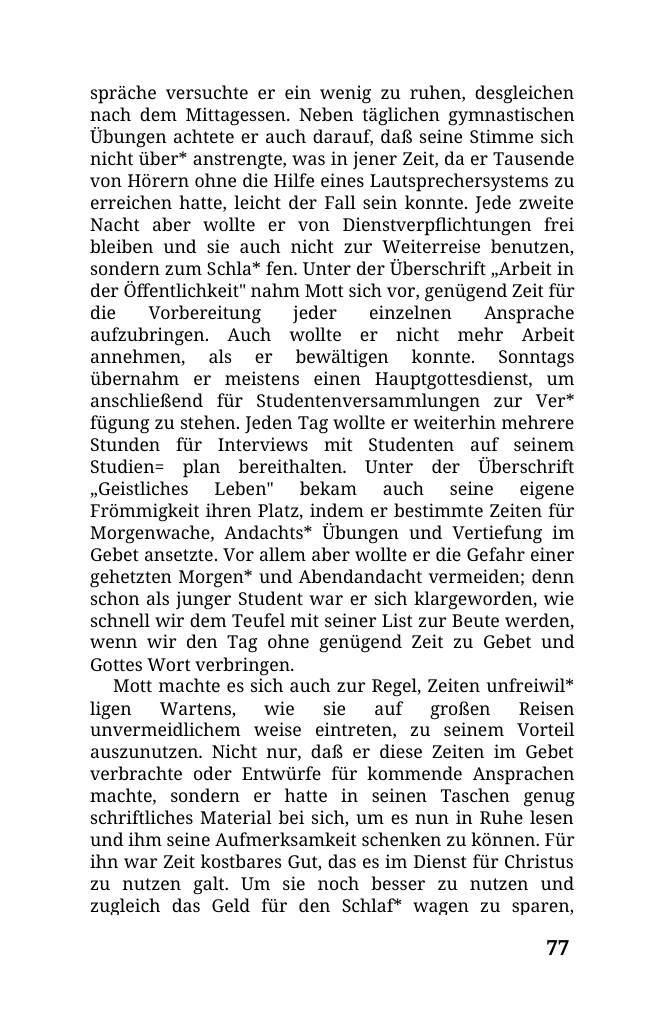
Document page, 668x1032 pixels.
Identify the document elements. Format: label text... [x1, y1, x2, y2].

text spräche versuchte er ein wenig zu ruhen, desgleichen nach dem Mittagessen. Neben täglichen gymnastischen Übungen achtete er auch darauf, daß seine Stimme sich nicht über* anstrengte, was in jener Zeit, da er Tausende von Hörern ohne die Hilfe eines Lautsprechersystems zu erreichen hatte, leicht der Fall sein konnte. Jede zweite Nacht aber wollte er von Dienstverpflichtungen frei bleiben und sie auch nicht zur Weiterreise benutzen, sondern zum Schla* fen. Unter der Überschrift „Arbeit in der Öffentlichkeit" nahm Mott sich vor, genügend Zeit für die Vorbereitung jeder einzelnen Ansprache aufzubringen. Auch wollte er nicht mehr Arbeit annehmen, als er bewältigen konnte. Sonntags übernahm er meistens einen Hauptgottesdienst, um anschließend für Studentenversammlungen zur Ver* fügung zu stehen. Jeden Tag wollte er weiterhin mehrere Stunden für Interviews mit Studenten auf seinem Studien= plan bereithalten. Unter der Überschrift „Geistliches Leben" bekam auch seine eigene Frömmigkeit ihren Platz, indem er bestimmte Zeiten für Morgenwache, Andachts* Übungen und Vertiefung im Gebet ansetzte. Vor allem aber wollte er die Gefahr einer gehetzten Morgen* und Abendandacht vermeiden; denn schon als junger Student war er sich klargeworden, wie schnell wir dem Teufel mit seiner List zur Beute werden, wenn wir den Tag ohne genügend Zeit zu Gebet und Gottes Wort verbringen. [90, 82, 575, 675]
text 77 [546, 938, 569, 959]
text Mott machte es sich auch zur Regel, Zeiten unfreiwil* ligen Wartens, wie sie auf großen Reisen unvermeidlichem weise eintreten, zu seinem Vorteil auszunutzen. Nicht nur, daß er diese Zeiten im Gebet verbrachte oder Entwürfe für kommende Ansprachen machte, sondern er hatte in seinen Taschen genug schriftliches Material bei sich, um es nun in Ruhe lesen und ihm seine Aufmerksamkeit schenken zu können. Für ihn war Zeit kostbares Gut, das es im Dienst für Christus zu nutzen galt. Um sie noch besser zu nutzen und zugleich das Geld für den Schlaf* wagen zu sparen, verbrachte der jüngere Mott viele Nacht* stunden während seiner Eisenbahnreisen mit emsiger [90, 675, 575, 914]
